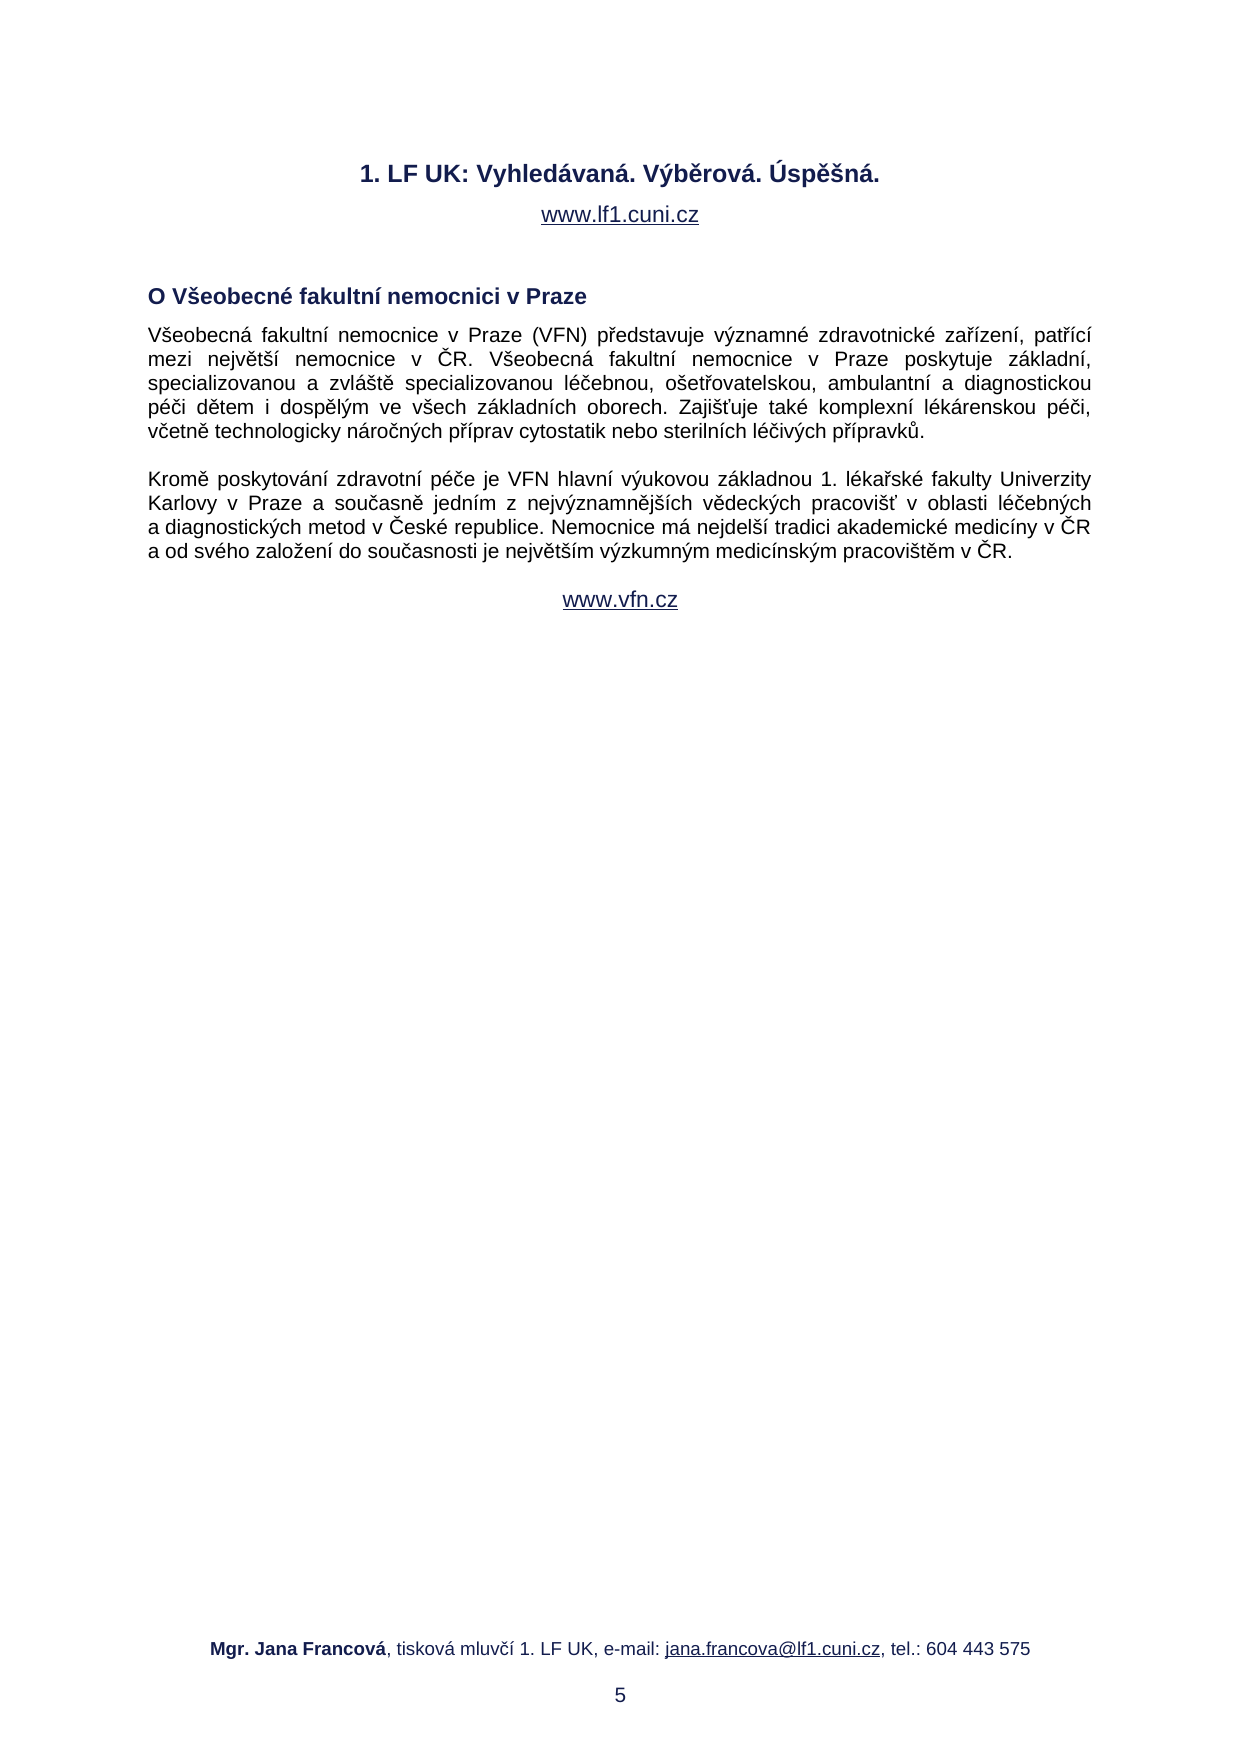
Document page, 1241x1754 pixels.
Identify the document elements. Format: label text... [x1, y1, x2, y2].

text 1. LF UK: Vyhledávaná. Výběrová. Úspěšná. www.lf1.cuni.cz [148, 118, 1093, 227]
text Kromě poskytování zdravotní péče je VFN hlavní výukovou základnou 1. lékařské fakulty Univerzity Karlovy v Praze a současně jedním z nejvýznamnějších vědeckých pracovišť v oblasti léčebných a diagnostických metod v České republice. Nemocnice má nejdelší tradici akademické medicíny v ČR a od svého založení do současnosti je největším výzkumným medicínským pracovištěm v ČR. [148, 467, 1093, 562]
text O Všeobecné fakultní nemocnici v Praze [148, 283, 1093, 310]
text www.vfn.cz [148, 586, 1093, 613]
text Všeobecná fakultní nemocnice v Praze (VFN) představuje významné zdravotnické zařízení, patřící mezi největší nemocnice v ČR. Všeobecná fakultní nemocnice v Praze poskytuje základní, specializovanou a zvláště specializovanou léčebnou, ošetřovatelskou, ambulantní a diagnostickou péči dětem i dospělým ve všech základních oborech. Zajišťuje také komplexní lékárenskou péči, včetně technologicky náročných příprav cytostatik nebo sterilních léčivých přípravků. [148, 323, 1093, 443]
